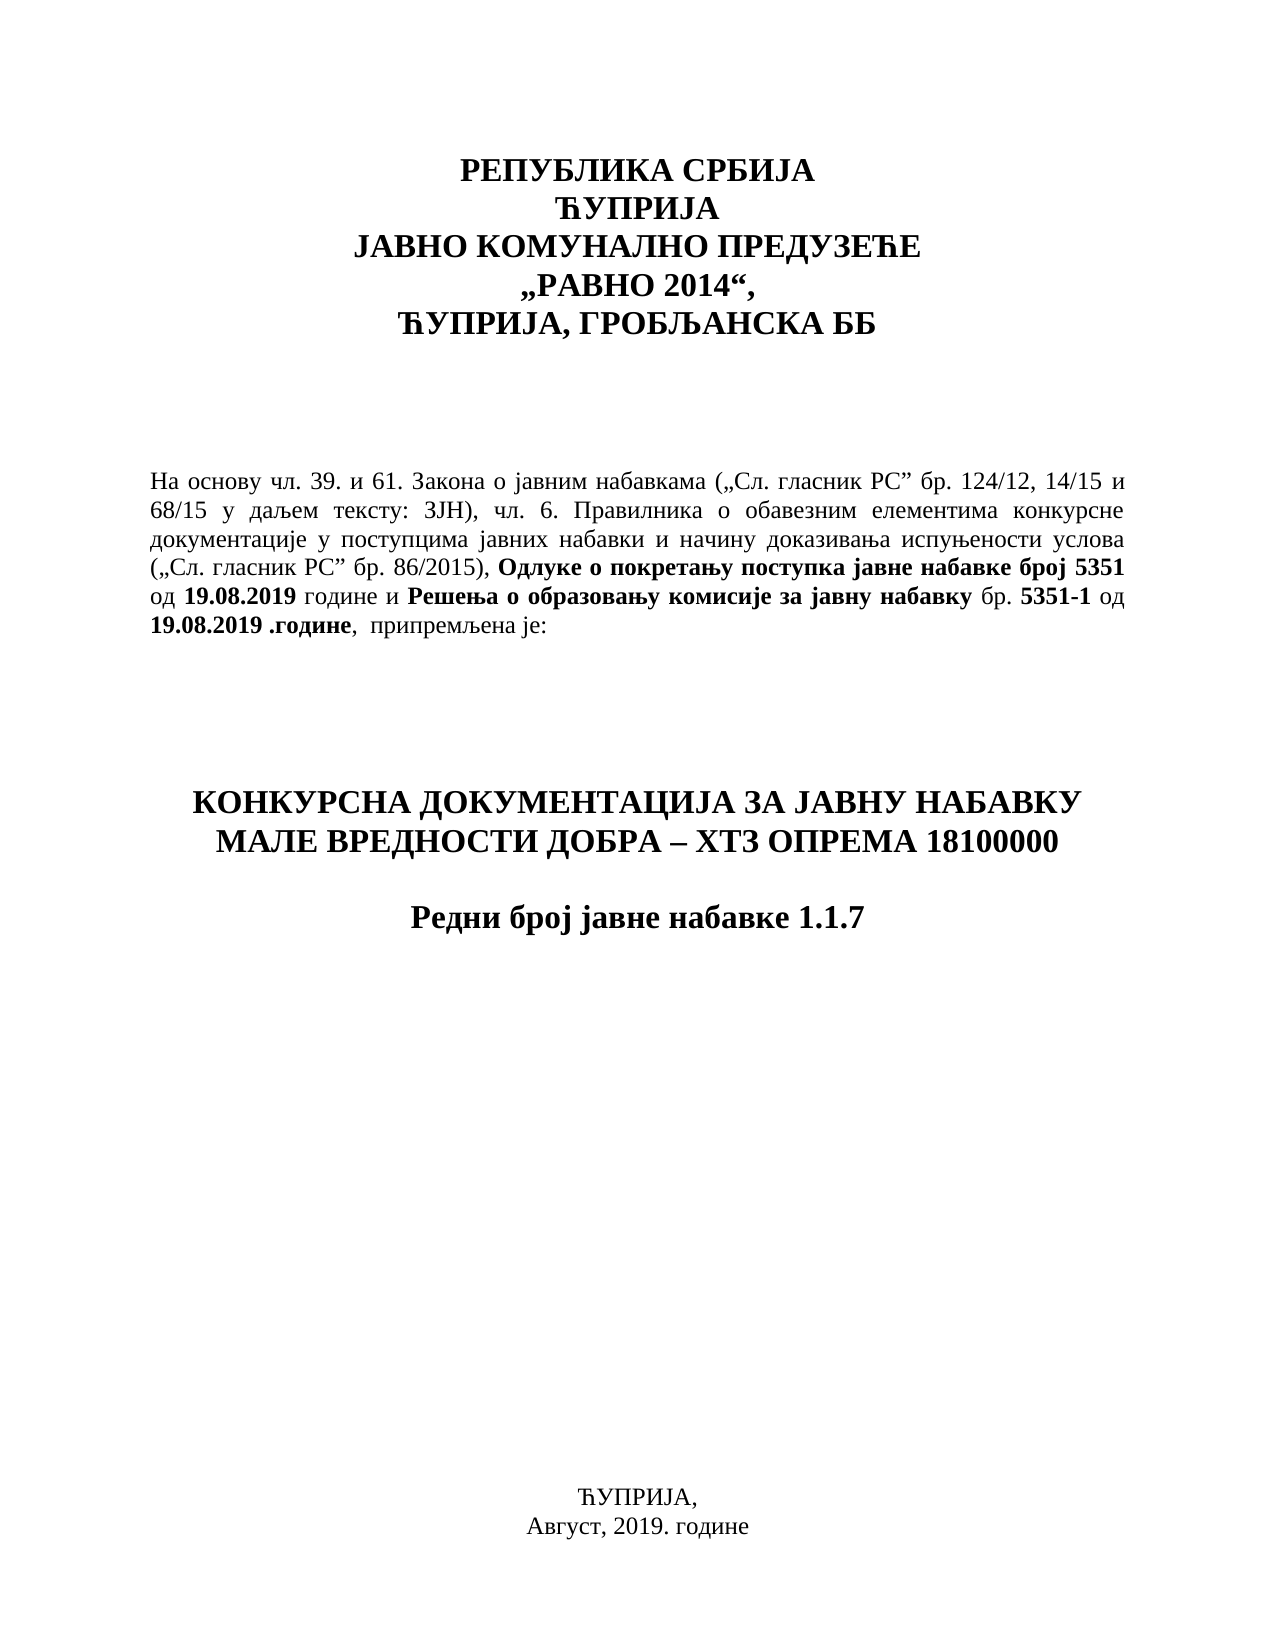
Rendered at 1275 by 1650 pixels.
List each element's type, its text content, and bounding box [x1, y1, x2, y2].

text ЈАВНО КОМУНАЛНО ПРЕДУЗЕЋЕ [150, 227, 1125, 265]
text РЕПУБЛИКА СРБИЈА [150, 150, 1125, 188]
text ЋУПРИЈА [150, 188, 1125, 227]
text КОНКУРСНА ДОКУМЕНТАЦИЈА ЗА ЈАВНУ НАБАВКУ МАЛЕ ВРЕДНОСТИ ДОБРА – ХТЗ ОПРЕМА 18100000 [150, 782, 1125, 859]
text ЋУПРИЈА, [150, 1482, 1125, 1511]
text Редни број јавне набавке 1.1.7 [150, 897, 1125, 936]
text „РАВНО 2014“, [150, 265, 1125, 303]
text Aвгуст, 2019. године [150, 1511, 1125, 1539]
text ЋУПРИЈА, ГРОБЉАНСКА ББ [150, 303, 1125, 342]
text На основу чл. 39. и 61. Закона о јавним набавкама („Сл. гласник РС” бр. 124/12, 14/15 и 68/15 у даљем тексту: ЗЈН), чл. 6. Правилника о обавезним елементима конкурсне документације у поступцима јавних набавки и начину доказивања испуњености услова („Сл. гласник РС” бр. 86/2015), Одлуке о покретању поступка јавне набавке број 5351 од 19.08.2019 године и Решења о образовању комисије за јавну набавку бр. 5351-1 од 19.08.2019 .године, припремљена је: [150, 466, 1125, 639]
